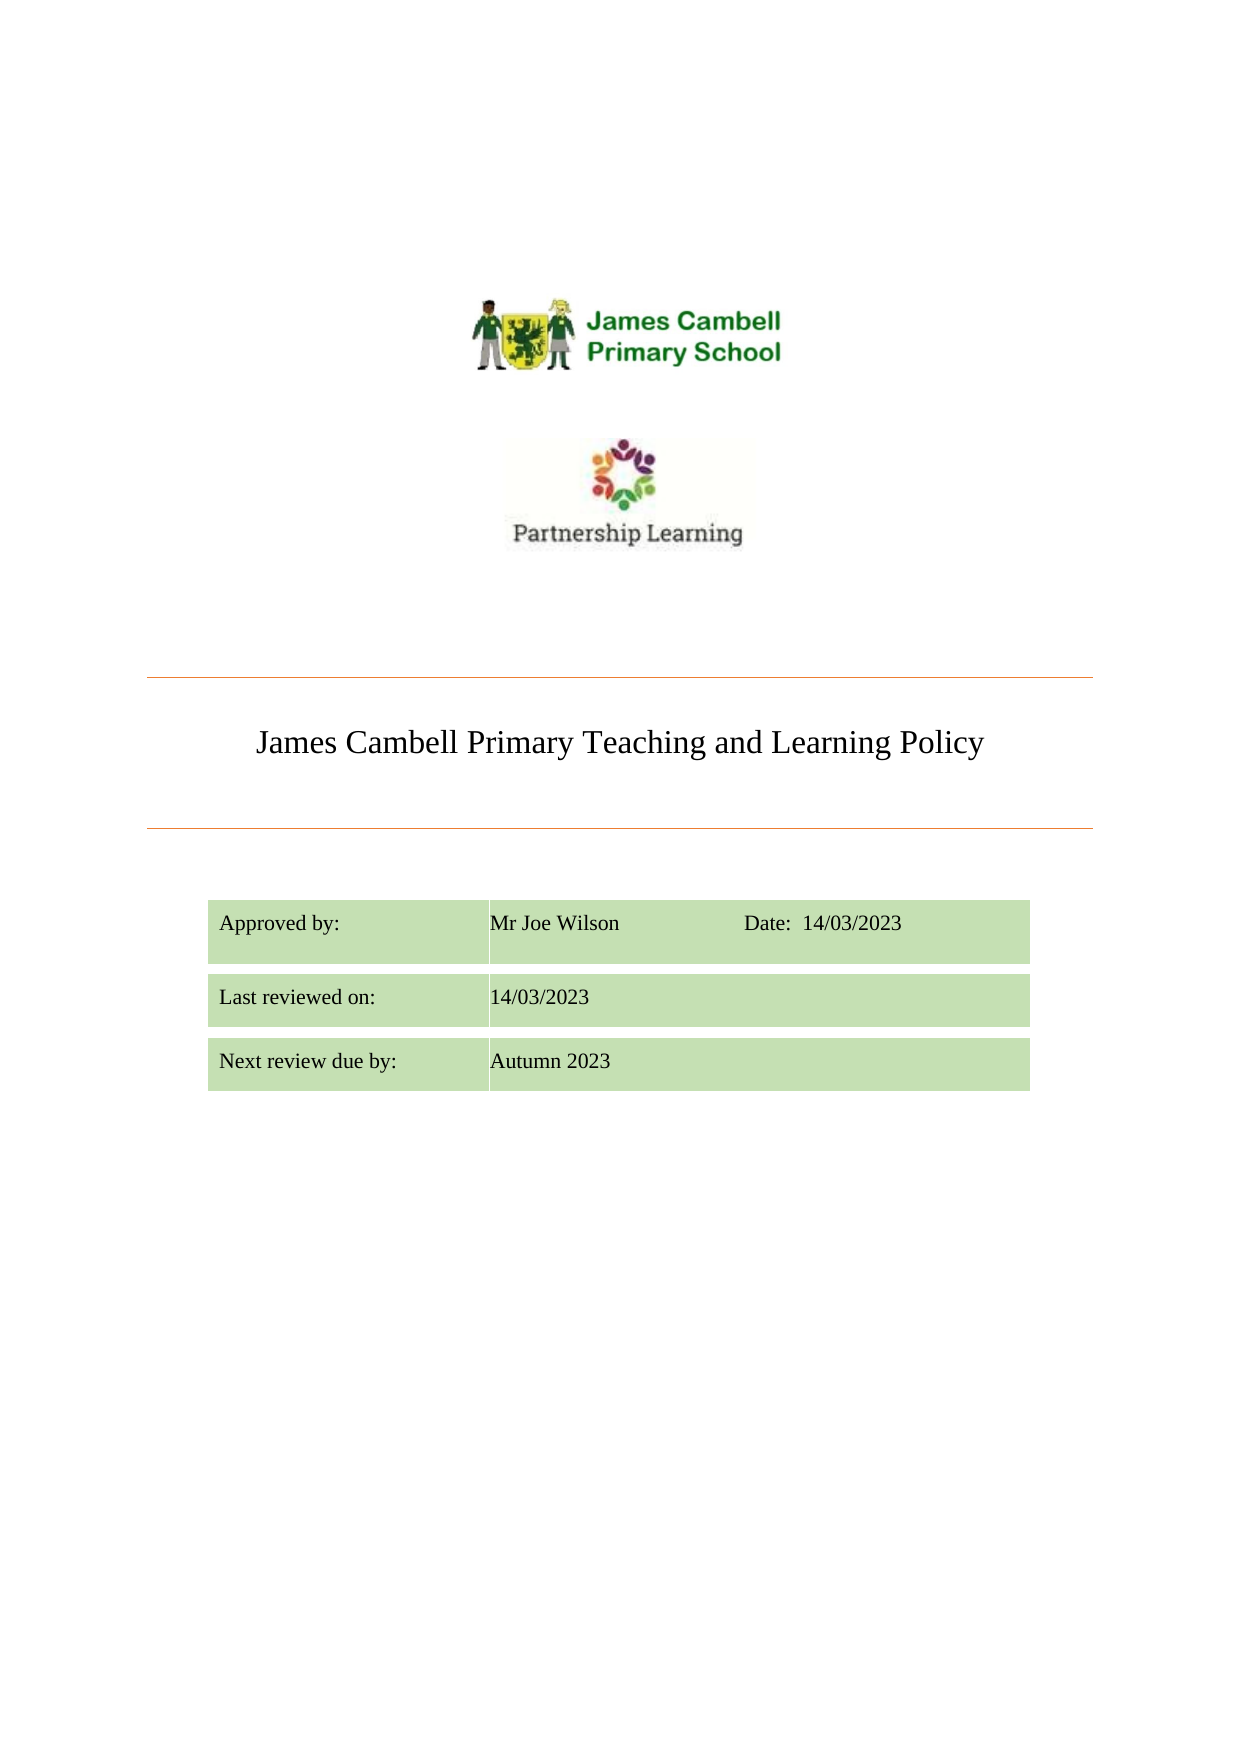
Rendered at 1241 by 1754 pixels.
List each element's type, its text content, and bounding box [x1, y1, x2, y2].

table_cell [744, 1038, 1030, 1091]
table_header Mr Joe Wilson [490, 900, 744, 964]
table_cell Last reviewed on: [208, 974, 489, 1027]
picture [466, 293, 834, 377]
table_cell Next review due by: [208, 1038, 489, 1091]
picture [480, 438, 767, 558]
table_cell 14/03/2023 [490, 974, 744, 1027]
text James Cambell Primary Teaching and Learning Policy [71, 722, 985, 761]
table_cell [744, 974, 1030, 1027]
table_header Date: 14/03/2023 [744, 900, 1030, 964]
table_cell Autumn 2023 [490, 1038, 744, 1091]
table_header Approved by: [208, 900, 489, 964]
